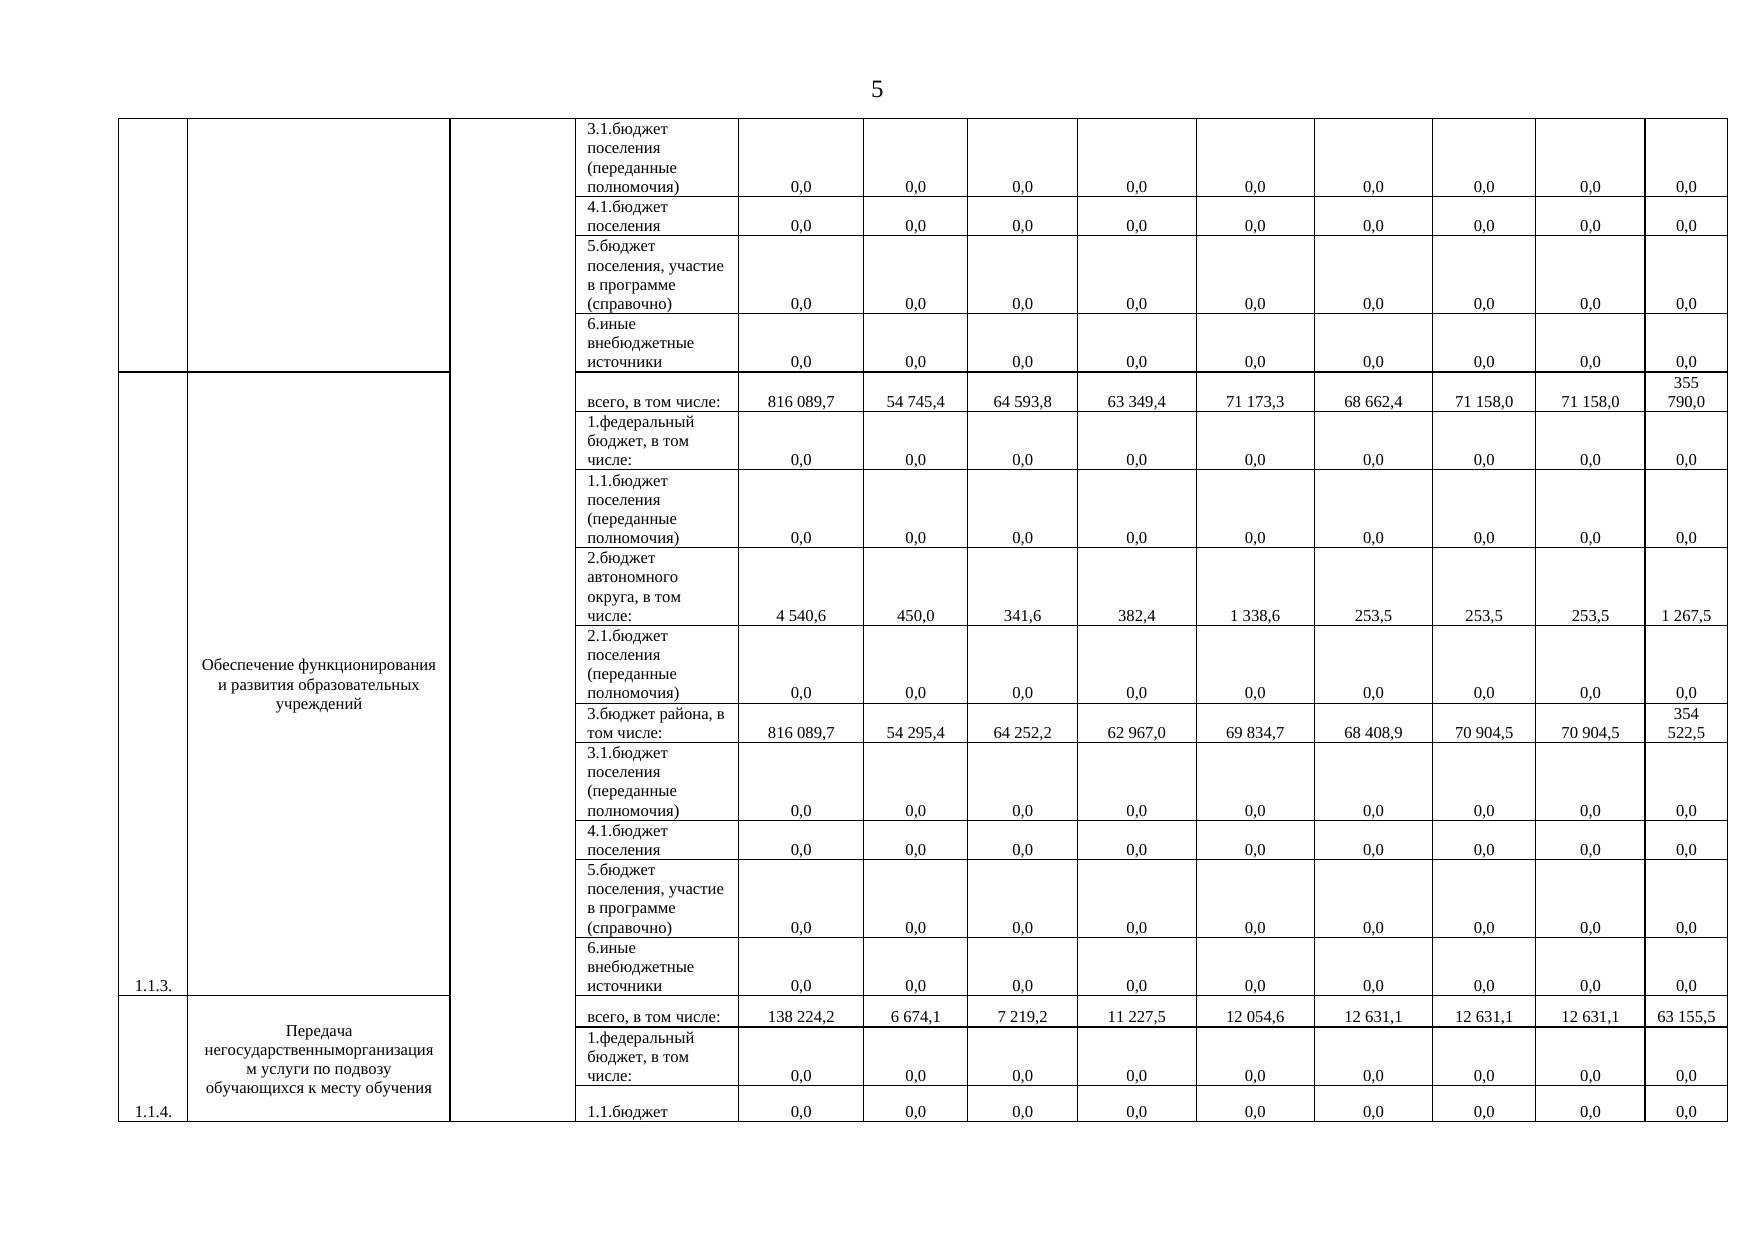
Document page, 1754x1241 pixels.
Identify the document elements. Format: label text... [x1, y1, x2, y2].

table_cell 0,0 [1433, 1086, 1535, 1121]
table_cell 69 834,7 [1197, 704, 1314, 742]
table_cell 0,0 [1536, 119, 1644, 196]
table_cell 0,0 [1315, 119, 1432, 196]
table_cell 0,0 [1646, 412, 1727, 469]
table_cell 0,0 [1315, 197, 1432, 235]
table_cell 0,0 [968, 821, 1077, 859]
table_cell Передача негосударственныморганизациям услуги по подвозу обучающихся к месту обучения [188, 996, 449, 1121]
table_cell 0,0 [1433, 743, 1535, 819]
table_cell 70 904,5 [1536, 704, 1644, 742]
table_cell 0,0 [1315, 1028, 1432, 1085]
table_cell 0,0 [1315, 743, 1432, 819]
table_cell 0,0 [968, 1086, 1077, 1121]
table_cell 0,0 [1315, 236, 1432, 313]
table_cell 63 349,4 [1078, 373, 1196, 411]
table_cell 0,0 [1433, 938, 1535, 995]
table_cell 253,5 [1536, 548, 1644, 625]
table_cell 0,0 [864, 119, 967, 196]
table_cell 0,0 [1646, 1028, 1727, 1085]
table_cell 0,0 [739, 1028, 863, 1085]
table_cell 1.1.4. [119, 996, 187, 1121]
table_cell 0,0 [1536, 314, 1644, 371]
table_cell 1.федеральный бюджет, в том числе: [576, 1028, 738, 1085]
table_cell 0,0 [1197, 119, 1314, 196]
table_cell 0,0 [864, 1028, 967, 1085]
table_cell 11 227,5 [1078, 996, 1196, 1026]
table_cell 0,0 [1536, 470, 1644, 547]
table_cell 0,0 [864, 743, 967, 819]
table_cell 0,0 [739, 236, 863, 313]
table_cell 4 540,6 [739, 548, 863, 625]
table_cell 0,0 [968, 314, 1077, 371]
table_cell 253,5 [1433, 548, 1535, 625]
table_cell 0,0 [1536, 197, 1644, 235]
table_cell 62 967,0 [1078, 704, 1196, 742]
table_cell 0,0 [1315, 821, 1432, 859]
table_cell 0,0 [1315, 470, 1432, 547]
table_cell 68 662,4 [1315, 373, 1432, 411]
table_cell 0,0 [1646, 314, 1727, 371]
table_cell 5.бюджет поселения, участие в программе (справочно) [576, 236, 738, 313]
table_cell 1.федеральный бюджет, в том числе: [576, 412, 738, 469]
table_cell 0,0 [1078, 314, 1196, 371]
table_cell 0,0 [968, 412, 1077, 469]
table_cell 0,0 [1315, 314, 1432, 371]
table_cell 0,0 [1433, 821, 1535, 859]
table_cell 0,0 [1433, 197, 1535, 235]
table_cell 0,0 [1433, 236, 1535, 313]
table_cell 0,0 [968, 470, 1077, 547]
table_cell 0,0 [1197, 470, 1314, 547]
table_cell 7 219,2 [968, 996, 1077, 1026]
table_cell 0,0 [1315, 626, 1432, 702]
table_cell 0,0 [1197, 821, 1314, 859]
table_cell 0,0 [1536, 412, 1644, 469]
table_cell 0,0 [1315, 938, 1432, 995]
table_cell 0,0 [1197, 236, 1314, 313]
table_cell 0,0 [1646, 938, 1727, 995]
table_cell 0,0 [968, 236, 1077, 313]
table_cell 0,0 [968, 938, 1077, 995]
table_cell 2.1.бюджет поселения (переданные полномочия) [576, 626, 738, 702]
table_cell 64 593,8 [968, 373, 1077, 411]
table_cell 0,0 [1197, 860, 1314, 937]
table_cell 0,0 [1536, 236, 1644, 313]
table_cell 12 631,1 [1536, 996, 1644, 1026]
table_cell 0,0 [968, 743, 1077, 819]
table_cell 0,0 [864, 314, 967, 371]
table_cell 71 158,0 [1536, 373, 1644, 411]
table_cell 0,0 [1078, 626, 1196, 702]
table_cell 6 674,1 [864, 996, 967, 1026]
table_cell 0,0 [1433, 626, 1535, 702]
table_cell 63 155,5 [1646, 996, 1727, 1026]
table_cell 0,0 [1646, 1086, 1727, 1121]
table_cell 341,6 [968, 548, 1077, 625]
table_cell 5.бюджет поселения, участие в программе (справочно) [576, 860, 738, 937]
table_cell 0,0 [1646, 119, 1727, 196]
table_cell 0,0 [1078, 412, 1196, 469]
table_cell 0,0 [739, 938, 863, 995]
table_cell 0,0 [1315, 412, 1432, 469]
table_cell 68 408,9 [1315, 704, 1432, 742]
table_cell 54 295,4 [864, 704, 967, 742]
table_cell 0,0 [739, 412, 863, 469]
table_cell 4.1.бюджет поселения [576, 197, 738, 235]
table_cell 0,0 [1433, 470, 1535, 547]
table_cell 3.1.бюджет поселения (переданные полномочия) [576, 119, 738, 196]
table_cell 1.1.бюджет поселения (переданные полномочия) [576, 470, 738, 547]
table_cell всего, в том числе: [576, 996, 738, 1026]
table_cell 0,0 [739, 1086, 863, 1121]
table_cell 0,0 [1646, 626, 1727, 702]
table_cell 0,0 [1433, 412, 1535, 469]
table_cell 0,0 [1078, 938, 1196, 995]
table_cell 64 252,2 [968, 704, 1077, 742]
table_cell 0,0 [1315, 860, 1432, 937]
table_cell 0,0 [1646, 821, 1727, 859]
table_cell 0,0 [1197, 412, 1314, 469]
table_cell 0,0 [1197, 1028, 1314, 1085]
table_cell 71 158,0 [1433, 373, 1535, 411]
table_cell 2.бюджет автономного округа, в том числе: [576, 548, 738, 625]
table_cell 0,0 [1078, 1086, 1196, 1121]
table_cell 0,0 [864, 626, 967, 702]
table_cell 0,0 [1078, 119, 1196, 196]
table_cell 0,0 [1646, 860, 1727, 937]
table_cell всего, в том числе: [576, 373, 738, 411]
table_cell 0,0 [1078, 236, 1196, 313]
table_cell 0,0 [739, 119, 863, 196]
table_cell 54 745,4 [864, 373, 967, 411]
table_cell 1 267,5 [1646, 548, 1727, 625]
table_cell 0,0 [968, 626, 1077, 702]
table_cell 0,0 [1197, 197, 1314, 235]
table_cell 0,0 [1078, 743, 1196, 819]
table_cell 354 522,5 [1646, 704, 1727, 742]
table_cell 0,0 [968, 860, 1077, 937]
table_cell 450,0 [864, 548, 967, 625]
table_cell 0,0 [864, 236, 967, 313]
table_cell 0,0 [1078, 197, 1196, 235]
table_cell 0,0 [739, 821, 863, 859]
table_cell 12 631,1 [1315, 996, 1432, 1026]
table_cell 1.1.3. [119, 373, 187, 995]
table_cell 0,0 [864, 1086, 967, 1121]
table_cell 3.1.бюджет поселения (переданные полномочия) [576, 743, 738, 819]
table_cell 0,0 [864, 412, 967, 469]
table_cell 0,0 [968, 119, 1077, 196]
table_cell 0,0 [864, 821, 967, 859]
table_cell 0,0 [1433, 314, 1535, 371]
table_cell 1 338,6 [1197, 548, 1314, 625]
table_cell 0,0 [1536, 1086, 1644, 1121]
table_cell 0,0 [968, 1028, 1077, 1085]
table_cell 382,4 [1078, 548, 1196, 625]
table_cell 0,0 [1646, 197, 1727, 235]
table_cell 0,0 [1646, 236, 1727, 313]
table_cell 0,0 [1197, 314, 1314, 371]
table_cell 355 790,0 [1646, 373, 1727, 411]
table_cell 0,0 [1536, 821, 1644, 859]
table_cell 0,0 [1646, 470, 1727, 547]
table_cell 0,0 [739, 626, 863, 702]
table_cell 0,0 [1315, 1086, 1432, 1121]
table_cell 0,0 [1197, 743, 1314, 819]
table_cell 0,0 [1078, 821, 1196, 859]
table_cell 0,0 [1536, 860, 1644, 937]
table_cell 0,0 [739, 197, 863, 235]
table_cell 12 631,1 [1433, 996, 1535, 1026]
table_cell 0,0 [1433, 860, 1535, 937]
table_cell 0,0 [1078, 470, 1196, 547]
table_cell 0,0 [1197, 938, 1314, 995]
table_cell 6.иные внебюджетные источники [576, 938, 738, 995]
table_cell 0,0 [1078, 860, 1196, 937]
table_cell 0,0 [864, 938, 967, 995]
table_cell 0,0 [739, 314, 863, 371]
table_cell 0,0 [1078, 1028, 1196, 1085]
table_cell 816 089,7 [739, 373, 863, 411]
table_cell 3.бюджет района, в том числе: [576, 704, 738, 742]
table_cell 0,0 [864, 197, 967, 235]
table_cell 6.иные внебюджетные источники [576, 314, 738, 371]
table_cell 0,0 [864, 860, 967, 937]
table_cell 0,0 [739, 743, 863, 819]
table_cell 0,0 [739, 470, 863, 547]
table_cell Обеспечение функционирования и развития образовательных учреждений [188, 373, 449, 995]
table_cell 0,0 [1197, 626, 1314, 702]
table_cell 0,0 [1433, 1028, 1535, 1085]
table_cell 12 054,6 [1197, 996, 1314, 1026]
table_cell 0,0 [1197, 1086, 1314, 1121]
table_cell 0,0 [1536, 938, 1644, 995]
table_cell 0,0 [1646, 743, 1727, 819]
table_cell 0,0 [1536, 1028, 1644, 1085]
table_cell 0,0 [864, 470, 967, 547]
table_cell 0,0 [739, 860, 863, 937]
table_cell 4.1.бюджет поселения [576, 821, 738, 859]
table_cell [576, 1086, 738, 1121]
table_cell 138 224,2 [739, 996, 863, 1026]
table_cell 0,0 [968, 197, 1077, 235]
table_cell 71 173,3 [1197, 373, 1314, 411]
table_cell 0,0 [1536, 743, 1644, 819]
table_cell 253,5 [1315, 548, 1432, 625]
table_cell 0,0 [1433, 119, 1535, 196]
table_cell 816 089,7 [739, 704, 863, 742]
table_cell 0,0 [1536, 626, 1644, 702]
table_cell 70 904,5 [1433, 704, 1535, 742]
